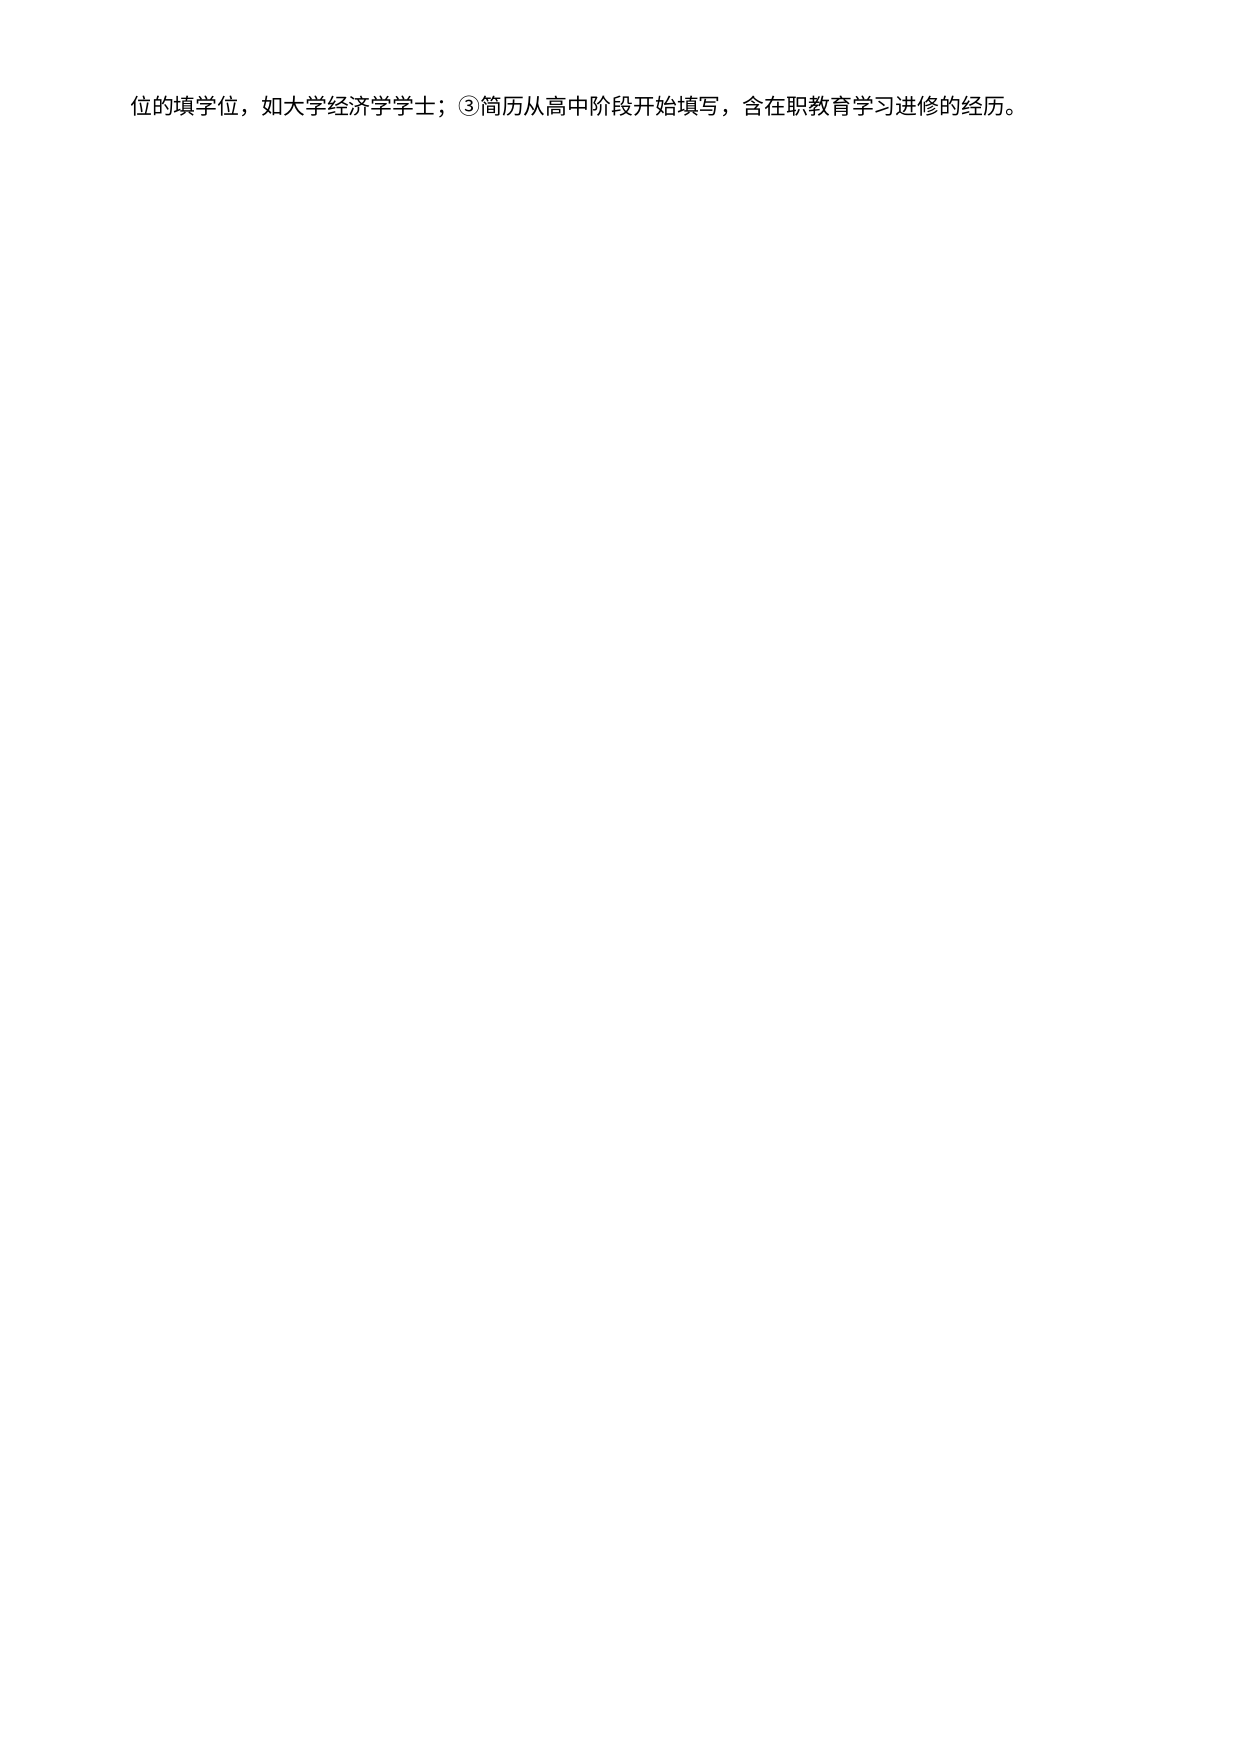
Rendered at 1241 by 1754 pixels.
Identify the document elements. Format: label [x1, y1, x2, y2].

text [130, 89, 1122, 120]
